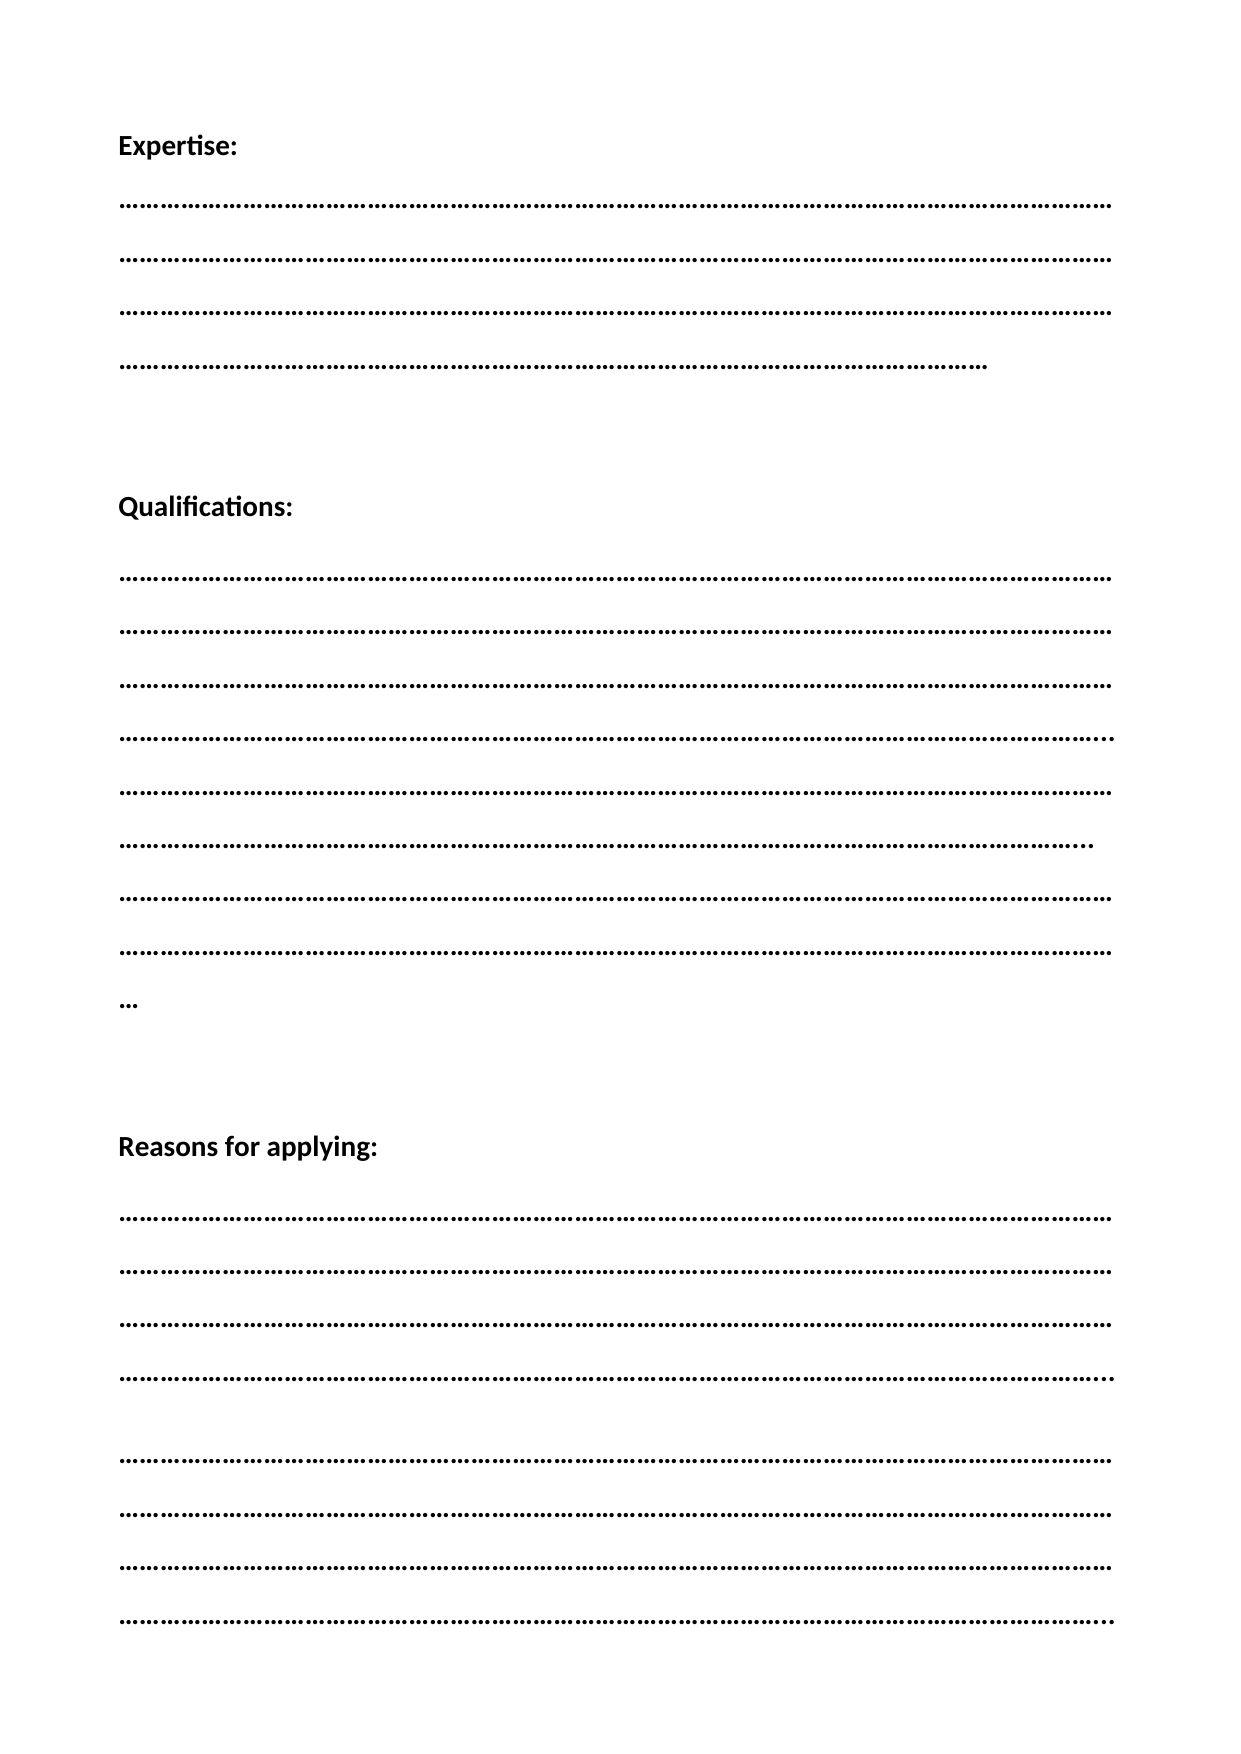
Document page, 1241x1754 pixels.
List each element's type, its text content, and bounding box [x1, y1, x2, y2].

text ……………………………………………………………………………………………………………………………………………………………………………………………………………………………………………………………………………………………………………………………………………………………………………………………………………………………………………………………………………………………………………………………... [118, 1436, 1122, 1631]
text Expertise: ……………………………………………………………………………………………………………………………………………………………………………………………………………………………………………………………………………………………………………………………………………………………………………………………………………………………………………………………………………………………………………… [118, 127, 1122, 376]
text Qualifications: [118, 488, 1122, 524]
text ……………………………………………………………………………………………………………………………………………………………………………………………………………………………………………………………………………………………………………………………………………………………………………………………………………………………………………………………………………………………………………………………...…………………………………………………………………………………………………………………………………………………………………………………………………………………………………………………………...………………………………………………………………………………………………………………………………………………………………………………………………………………………………………………………………… [118, 553, 1122, 1016]
text ……………………………………………………………………………………………………………………………………………………………………………………………………………………………………………………………………………………………………………………………………………………………………………………………………………………………………………………………………………………………………………………………... [118, 1193, 1122, 1388]
text Reasons for applying: [118, 1128, 1122, 1163]
